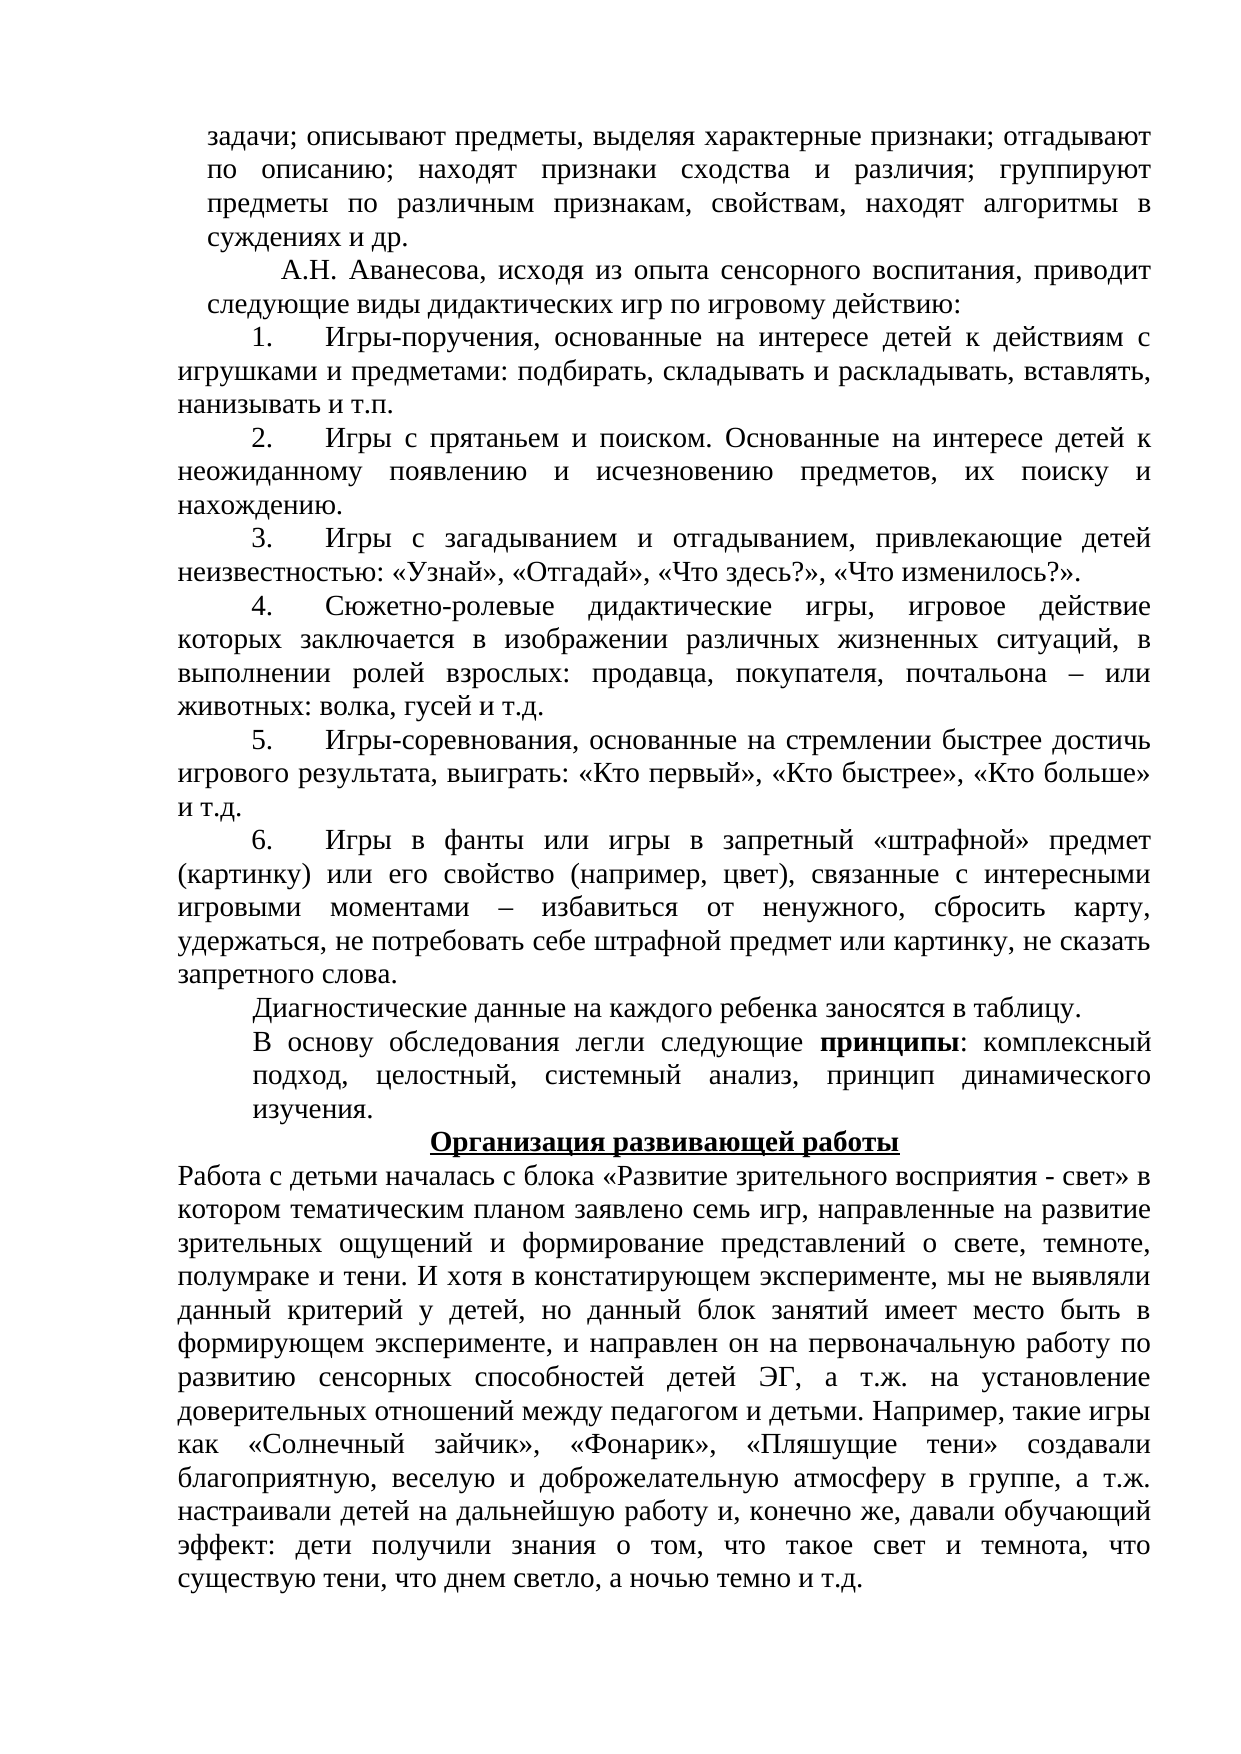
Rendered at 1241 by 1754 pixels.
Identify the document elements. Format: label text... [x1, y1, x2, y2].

list Сюжетно-ролевые дидактические игры, игровое действие которых заключается в изображении различных жизненных ситуаций, в выполнении ролей взрослых: продавца, покупателя, почтальона – или животных: волка, гусей и т.д. [177, 588, 1152, 722]
list Игры в фанты или игры в запретный «штрафной» предмет (картинку) или его свойство (например, цвет), связанные с интересными игровыми моментами – избавиться от ненужного, сбросить карту, удержаться, не потребовать себе штрафной предмет или картинку, не сказать запретного слова. [177, 822, 1152, 990]
list Игры с прятаньем и поиском. Основанные на интересе детей к неожиданному появлению и исчезновению предметов, их поиску и нахождению. [177, 420, 1152, 521]
list Игры-поручения, основанные на интересе детей к действиям с игрушками и предметами: подбирать, складывать и раскладывать, вставлять, нанизывать и т.п. [177, 319, 1152, 420]
text Работа с детьми началась с блока «Развитие зрительного восприятия - свет» в котором тематическим планом заявлено семь игр, направленные на развитие зрительных ощущений и формирование представлений о свете, темноте, полумраке и тени. И хотя в констатирующем эксперименте, мы не выявляли данный критерий у детей, но данный блок занятий имеет место быть в формирующем эксперименте, и направлен он на первоначальную работу по развитию сенсорных способностей детей ЭГ, а т.ж. на установление доверительных отношений между педагогом и детьми. Например, такие игры как «Солнечный зайчик», «Фонарик», «Пляшущие тени» создавали благоприятную, веселую и доброжелательную атмосферу в группе, а т.ж. настраивали детей на дальнейшую работу и, конечно же, давали обучающий эффект: дети получили знания о том, что такое свет и темнота, что существую тени, что днем светло, а ночью темно и т.д. [177, 1158, 1152, 1594]
text А.Н. Аванесова, исходя из опыта сенсорного воспитания, приводит следующие виды дидактических игр по игровому действию: [207, 252, 1152, 319]
list В основу обследования легли следующие принципы: комплексный подход, целостный, системный анализ, принцип динамического изучения. [252, 1024, 1152, 1124]
list Игры-соревнования, основанные на стремлении быстрее достичь игрового результата, выиграть: «Кто первый», «Кто быстрее», «Кто больше» и т.д. [177, 722, 1152, 822]
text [207, 118, 1152, 252]
list Диагностические данные на каждого ребенка заносятся в таблицу. [252, 990, 1152, 1024]
list Игры с загадыванием и отгадыванием, привлекающие детей неизвестностью: «Узнай», «Отгадай», «Что здесь?», «Что изменилось?». [177, 521, 1152, 588]
text Организация развивающей работы [177, 1124, 1152, 1158]
